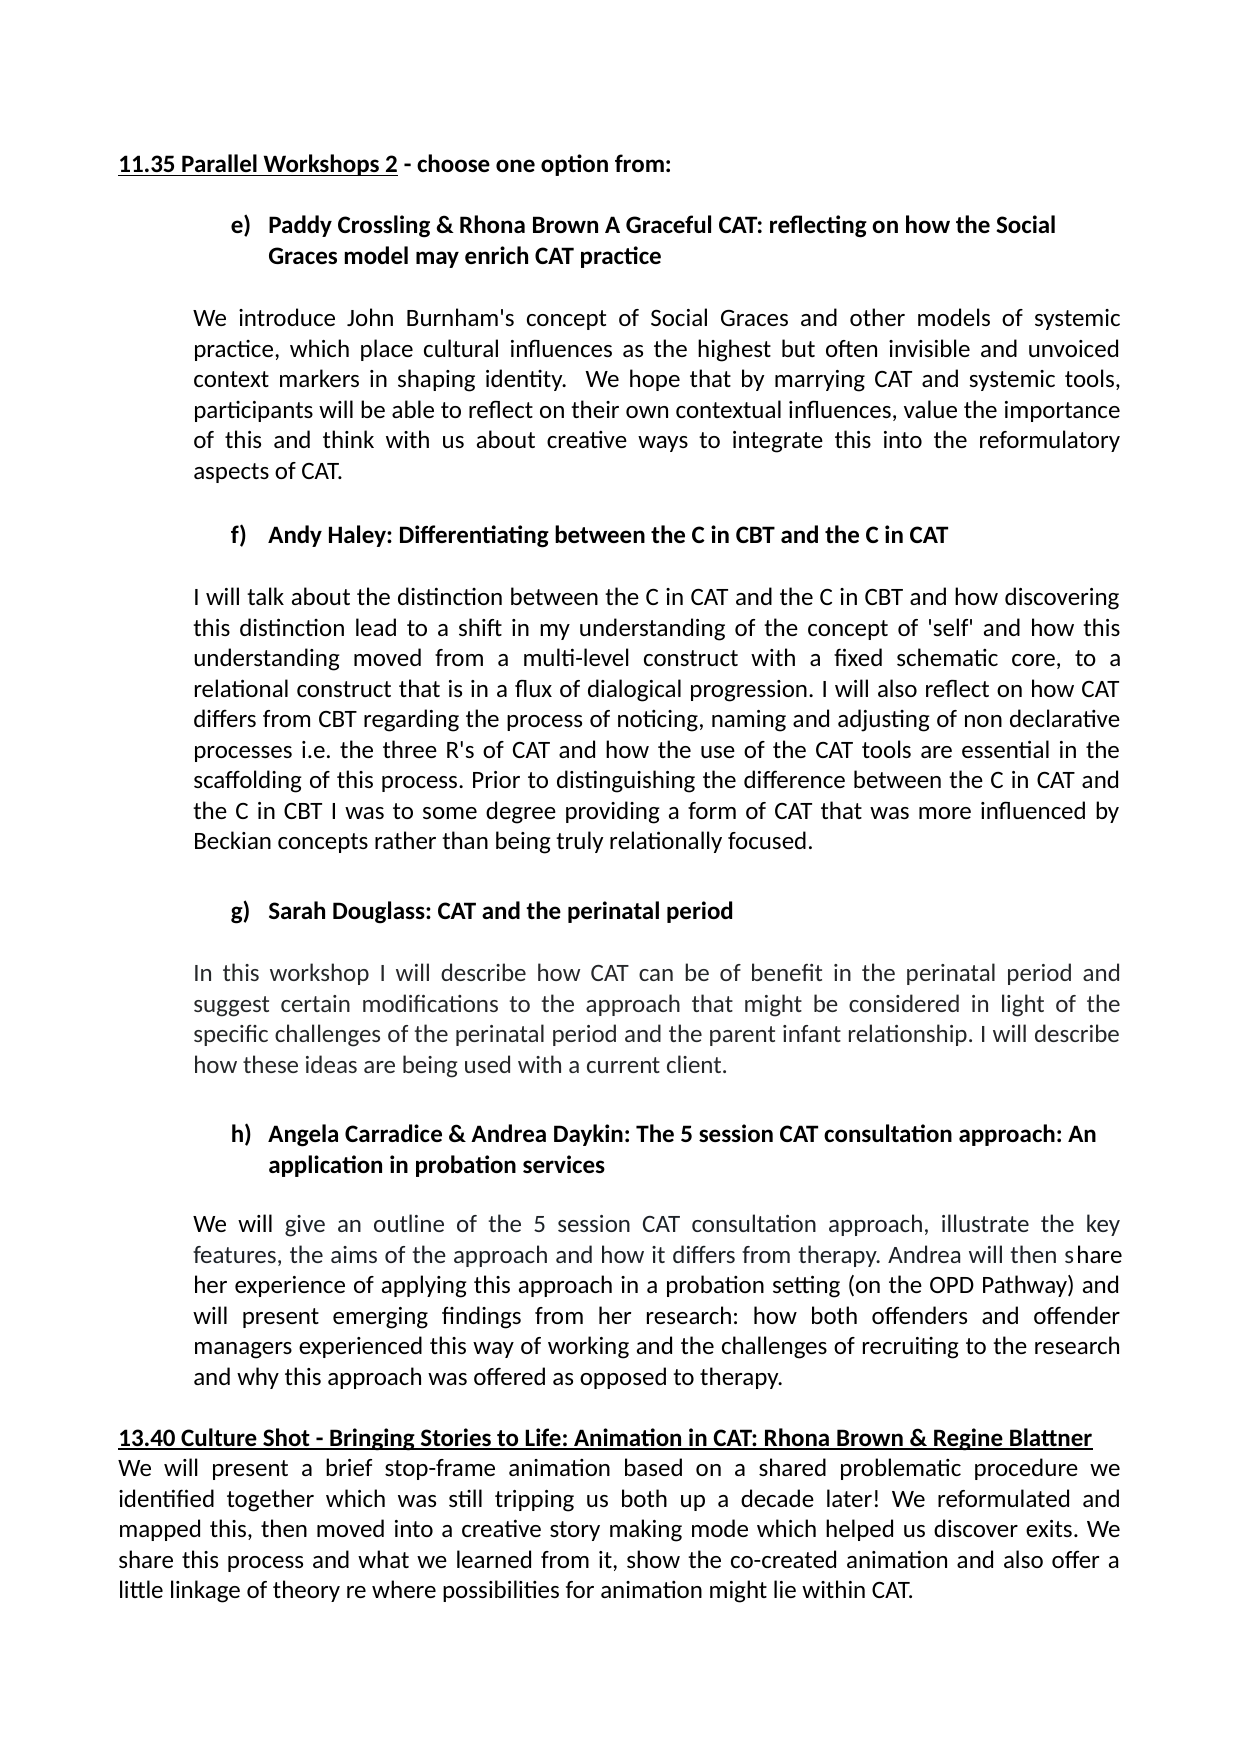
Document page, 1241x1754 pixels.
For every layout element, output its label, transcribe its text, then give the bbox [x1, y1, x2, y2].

text In this workshop I will describe how CAT can be of benefit in the perinatal period and suggest certain modifications to the approach that might be considered in light of the specific challenges of the perinatal period and the parent infant relationship. I will describe how these ideas are being used with a current client. [193, 957, 1122, 1079]
text We will give an outline of the 5 session CAT consultation approach, illustrate the key features, the aims of the approach and how it differs from therapy. Andrea will then share her experience of applying this approach in a probation setting (on the OPD Pathway) and will present emerging findings from her research: how both offenders and offender managers experienced this way of working and the challenges of recruiting to the research and why this approach was offered as opposed to therapy. [193, 1208, 1122, 1392]
list Paddy Crossling & Rhona Brown A Graceful CAT: reflecting on how the Social Graces model may enrich CAT practice [231, 210, 1122, 299]
text We introduce John Burnham's concept of Social Graces and other models of systemic practice, which place cultural influences as the highest but often invisible and unvoiced context markers in shaping identity. We hope that by marrying CAT and systemic tools, participants will be able to reflect on their own contextual influences, value the importance of this and think with us about creative ways to integrate this into the reformulatory aspects of CAT. [193, 302, 1122, 486]
text 11.35 Parallel Workshops 2 - choose one option from: [118, 149, 1122, 179]
list Andy Haley: Differentiating between the C in CBT and the C in CAT [231, 519, 1122, 578]
text We will present a brief stop-frame animation based on a shared problematic procedure we identified together which was still tripping us both up a decade later! We reformulated and mapped this, then moved into a creative story making mode which helped us discover exits. We share this process and what we learned from it, show the co-created animation and also offer a little linkage of theory re where possibilities for animation might lie within CAT. [118, 1453, 1122, 1605]
list Sarah Douglass: CAT and the perinatal period [231, 895, 1122, 954]
text 13.40 Culture Shot - Bringing Stories to Life: Animation in CAT: Rhona Brown & Regine Blattner [118, 1422, 1122, 1453]
text I will talk about the distinction between the C in CAT and the C in CBT and how discovering this distinction lead to a shift in my understanding of the concept of 'self' and how this understanding moved from a multi-level construct with a fixed schematic core, to a relational construct that is in a flux of dialogical progression. I will also reflect on how CAT differs from CBT regarding the process of noticing, naming and adjusting of non declarative processes i.e. the three R's of CAT and how the use of the CAT tools are essential in the scaffolding of this process. Prior to distinguishing the difference between the C in CAT and the C in CBT I was to some degree providing a form of CAT that was more influenced by Beckian concepts rather than being truly relationally focused. [193, 581, 1122, 856]
list Angela Carradice & Andrea Daykin: The 5 session CAT consultation approach: An application in probation services [231, 1119, 1122, 1208]
